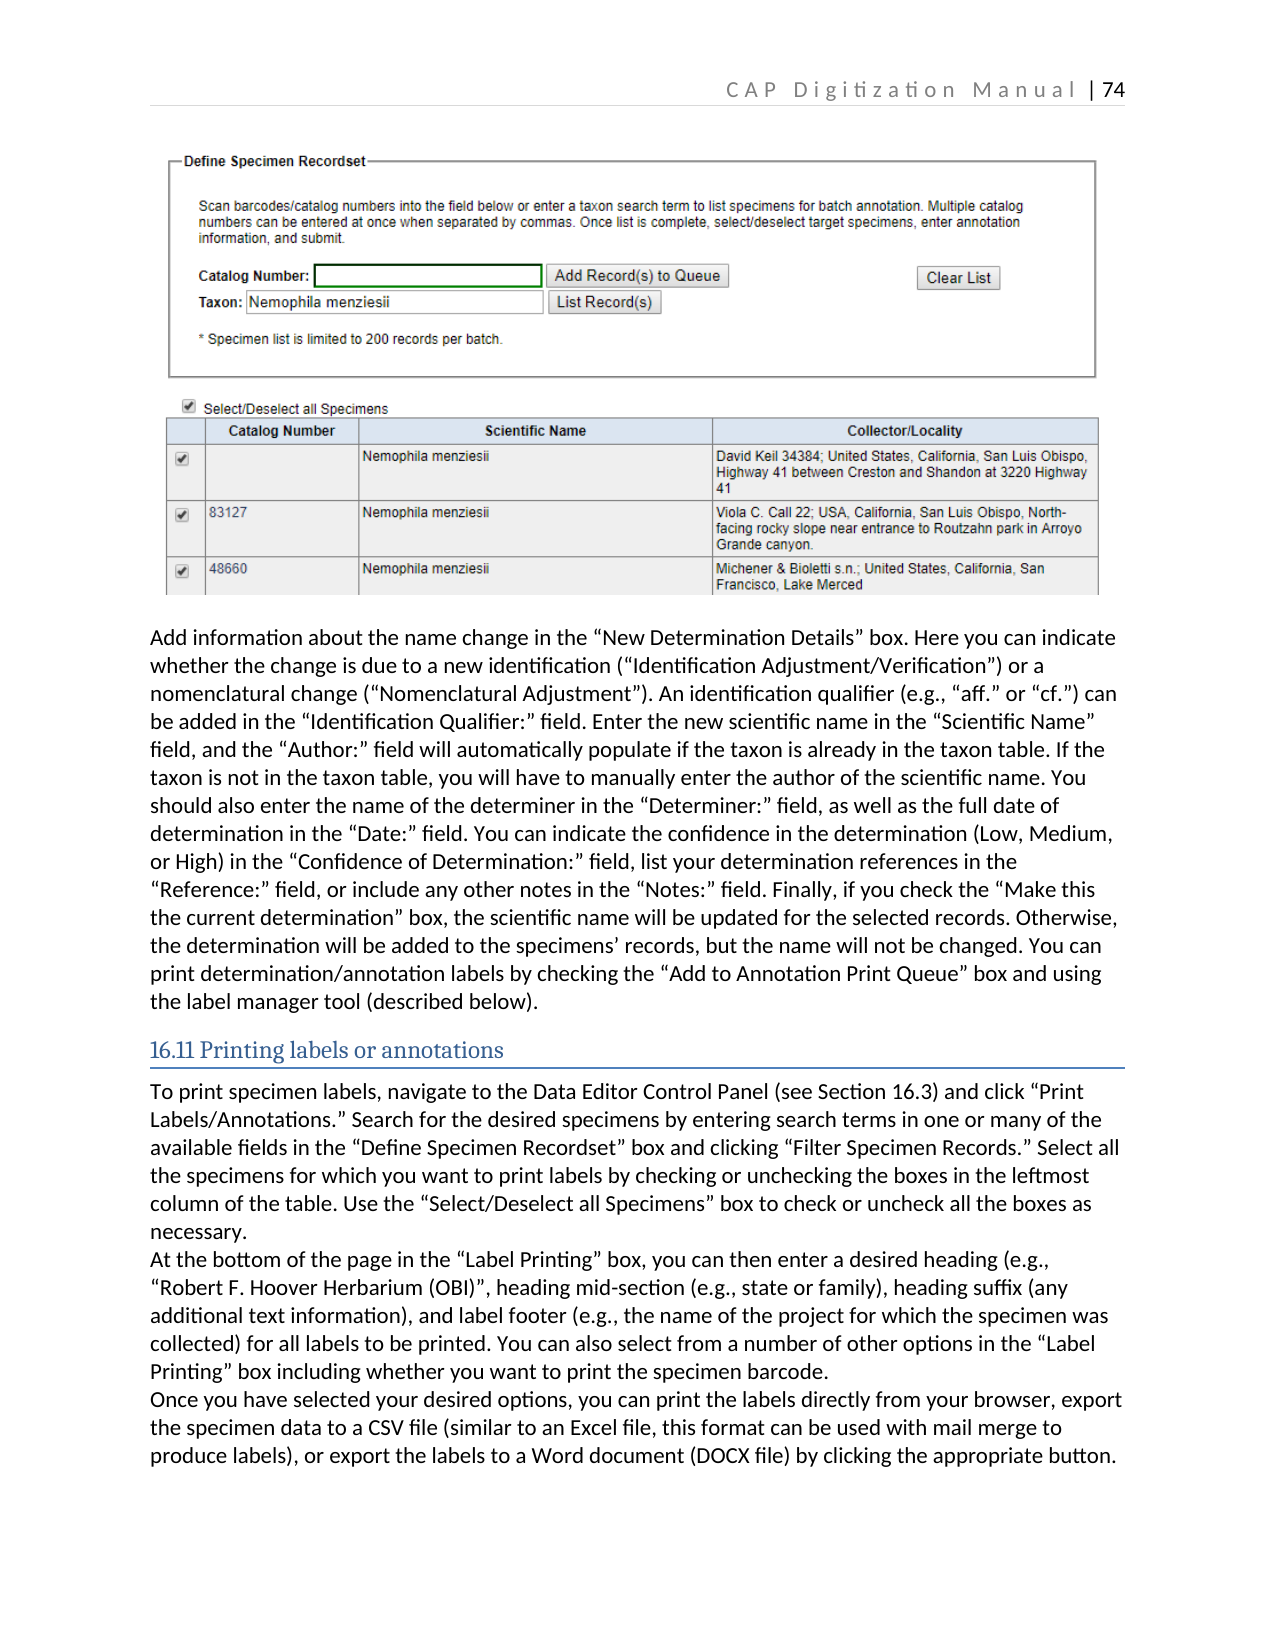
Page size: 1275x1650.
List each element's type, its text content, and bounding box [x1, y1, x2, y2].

text To print specimen labels, navigate to the Data Editor Control Panel (see Section 16.3) and click “Print Labels/Annotations.” Search for the desired specimens by entering search terms in one or many of the available fields in the “Define Specimen Recordset” box and clicking “Filter Specimen Records.” Select all the specimens for which you want to print labels by checking or unchecking the boxes in the leftmost column of the table. Use the “Select/Deselect all Specimens” box to check or uncheck all the boxes as necessary. [150, 1077, 1125, 1245]
picture [150, 150, 1107, 595]
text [150, 1386, 1125, 1469]
text At the bottom of the page in the “Label Printing” box, you can then enter a desired heading (e.g., “Robert F. Hoover Herbarium (OBI)”, heading mid-section (e.g., state or family), heading suffix (any additional text information), and label footer (e.g., the name of the project for which the specimen was collected) for all labels to be printed. You can also select from a number of other options in the “Label Printing” box including whether you want to print the specimen barcode. [150, 1245, 1125, 1386]
text Add information about the name change in the “New Determination Details” box. Here you can indicate whether the change is due to a new identification (“Identification Adjustment/Verification”) or a nomenclatural change (“Nomenclatural Adjustment”). An identification qualifier (e.g., “aff.” or “cf.”) can be added in the “Identification Qualifier:” field. Enter the new scientific name in the “Scientific Name” field, and the “Author:” field will automatically populate if the taxon is already in the taxon table. If the taxon is not in the taxon table, you will have to manually enter the author of the scientific name. You should also enter the name of the determiner in the “Determiner:” field, as well as the full date of determination in the “Date:” field. You can indicate the confidence in the determination (Low, Medium, or High) in the “Confidence of Determination:” field, list your determination references in the “Reference:” field, or include any other notes in the “Notes:” field. Finally, if you check the “Make this the current determination” box, the scientific name will be updated for the selected records. Otherwise, the determination will be added to the specimens’ records, but the name will not be changed. You can print determination/annotation labels by checking the “Add to Annotation Print Queue” box and using the label manager tool (described below). [150, 623, 1125, 1015]
subtitle 16.11 Printing labels or annotations [150, 1036, 1125, 1067]
